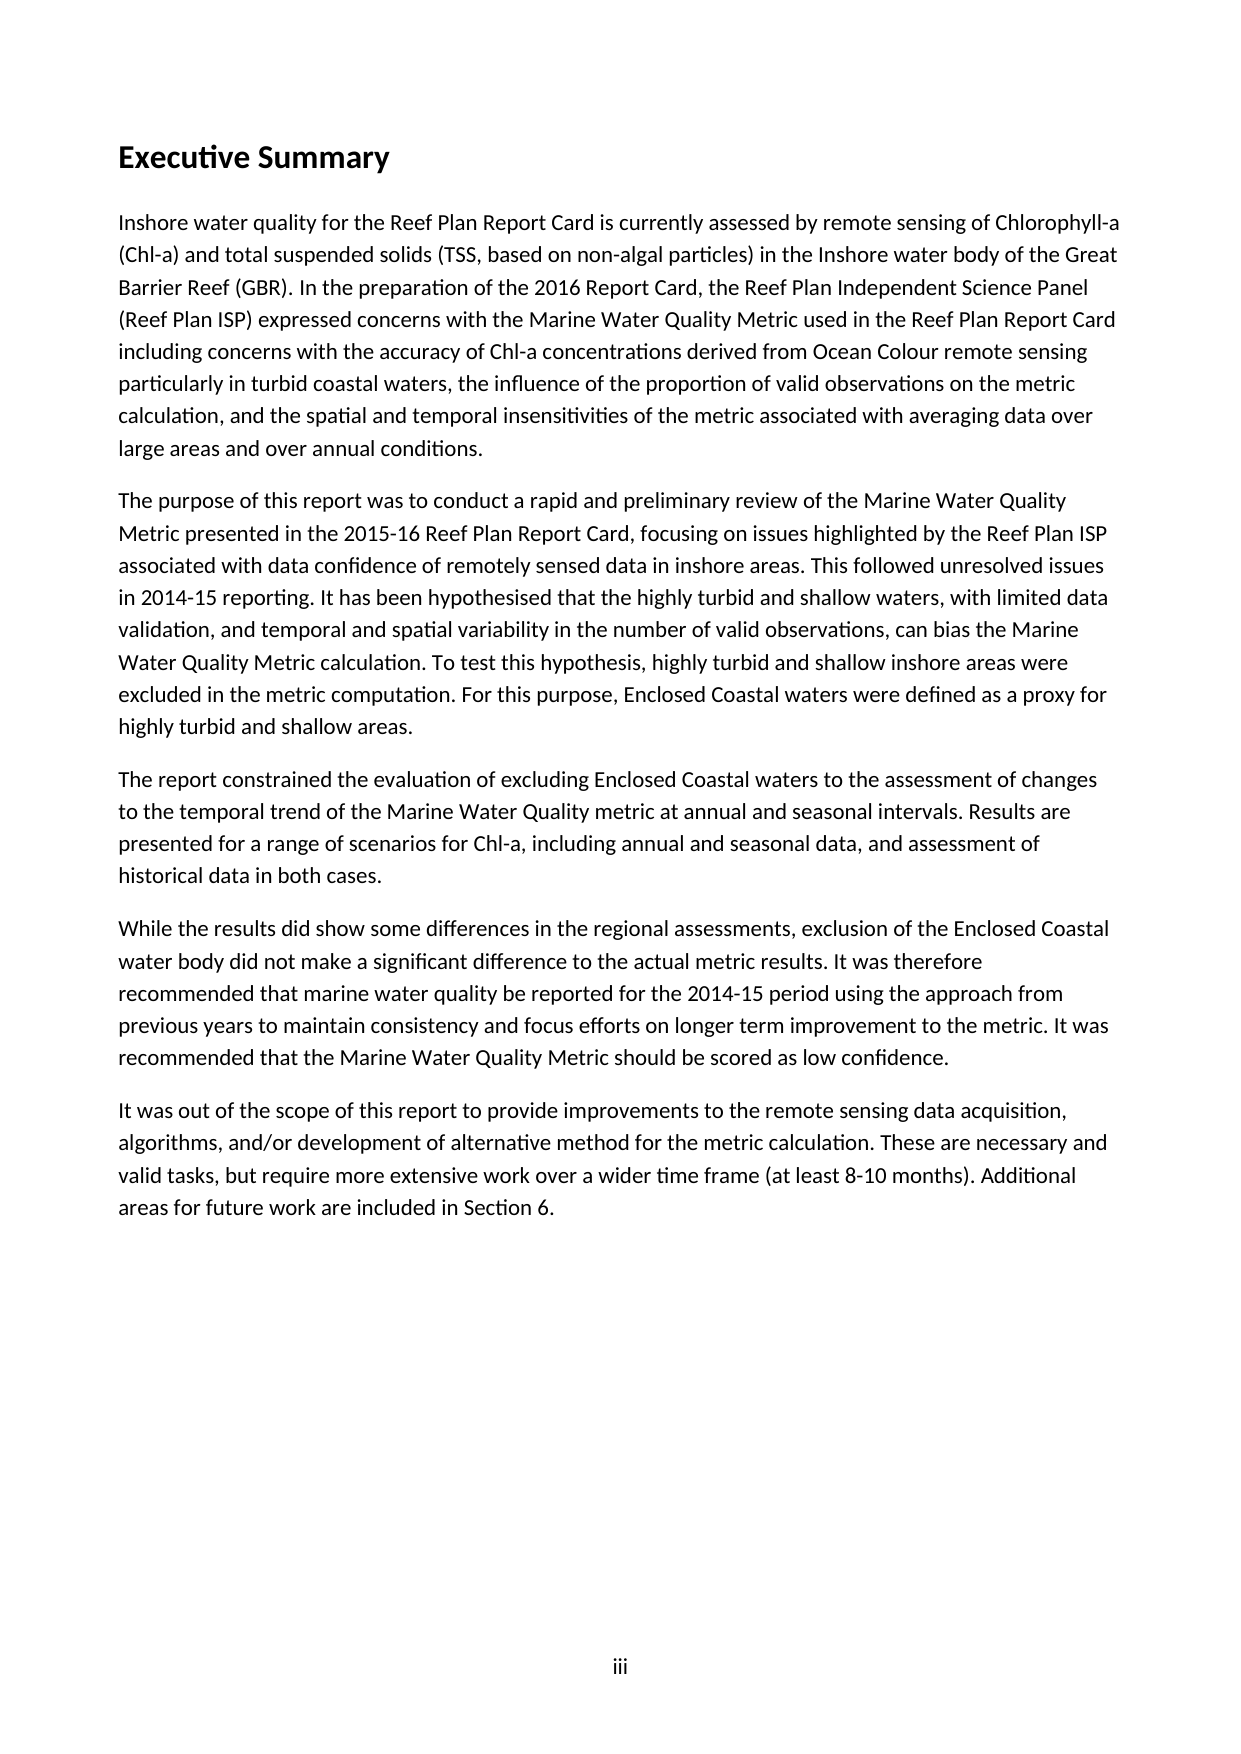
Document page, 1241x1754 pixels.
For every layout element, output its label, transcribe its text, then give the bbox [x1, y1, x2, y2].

text The report constrained the evaluation of excluding Enclosed Coastal waters to the assessment of changes to the temporal trend of the Marine Water Quality metric at annual and seasonal intervals. Results are presented for a range of scenarios for Chl-a, including annual and seasonal data, and assessment of historical data in both cases. [118, 765, 1122, 889]
text Inshore water quality for the Reef Plan Report Card is currently assessed by remote sensing of Chlorophyll-a (Chl-a) and total suspended solids (TSS, based on non-algal particles) in the Inshore water body of the Great Barrier Reef (GBR). In the preparation of the 2016 Report Card, the Reef Plan Independent Science Panel (Reef Plan ISP) expressed concerns with the Marine Water Quality Metric used in the Reef Plan Report Card including concerns with the accuracy of Chl-a concentrations derived from Ocean Colour remote sensing particularly in turbid coastal waters, the influence of the proportion of valid observations on the metric calculation, and the spatial and temporal insensitivities of the metric associated with averaging data over large areas and over annual conditions. [118, 208, 1122, 462]
text It was out of the scope of this report to provide improvements to the remote sensing data acquisition, algorithms, and/or development of alternative method for the metric calculation. These are necessary and valid tasks, but require more extensive work over a wider time frame (at least 8-10 months). Additional areas for future work are included in Section 6. [118, 1096, 1122, 1221]
text Executive Summary [118, 137, 1122, 177]
text The purpose of this report was to conduct a rapid and preliminary review of the Marine Water Quality Metric presented in the 2015-16 Reef Plan Report Card, focusing on issues highlighted by the Reef Plan ISP associated with data confidence of remotely sensed data in inshore areas. This followed unresolved issues in 2014-15 reporting. It has been hypothesised that the highly turbid and shallow waters, with limited data validation, and temporal and spatial variability in the number of valid observations, can bias the Marine Water Quality Metric calculation. To test this hypothesis, highly turbid and shallow inshore areas were excluded in the metric computation. For this purpose, Enclosed Coastal waters were defined as a proxy for highly turbid and shallow areas. [118, 487, 1122, 740]
text While the results did show some differences in the regional assessments, exclusion of the Enclosed Coastal water body did not make a significant difference to the actual metric results. It was therefore recommended that marine water quality be reported for the 2014-15 period using the approach from previous years to maintain consistency and focus efforts on longer term improvement to the metric. It was recommended that the Marine Water Quality Metric should be scored as low confidence. [118, 914, 1122, 1071]
